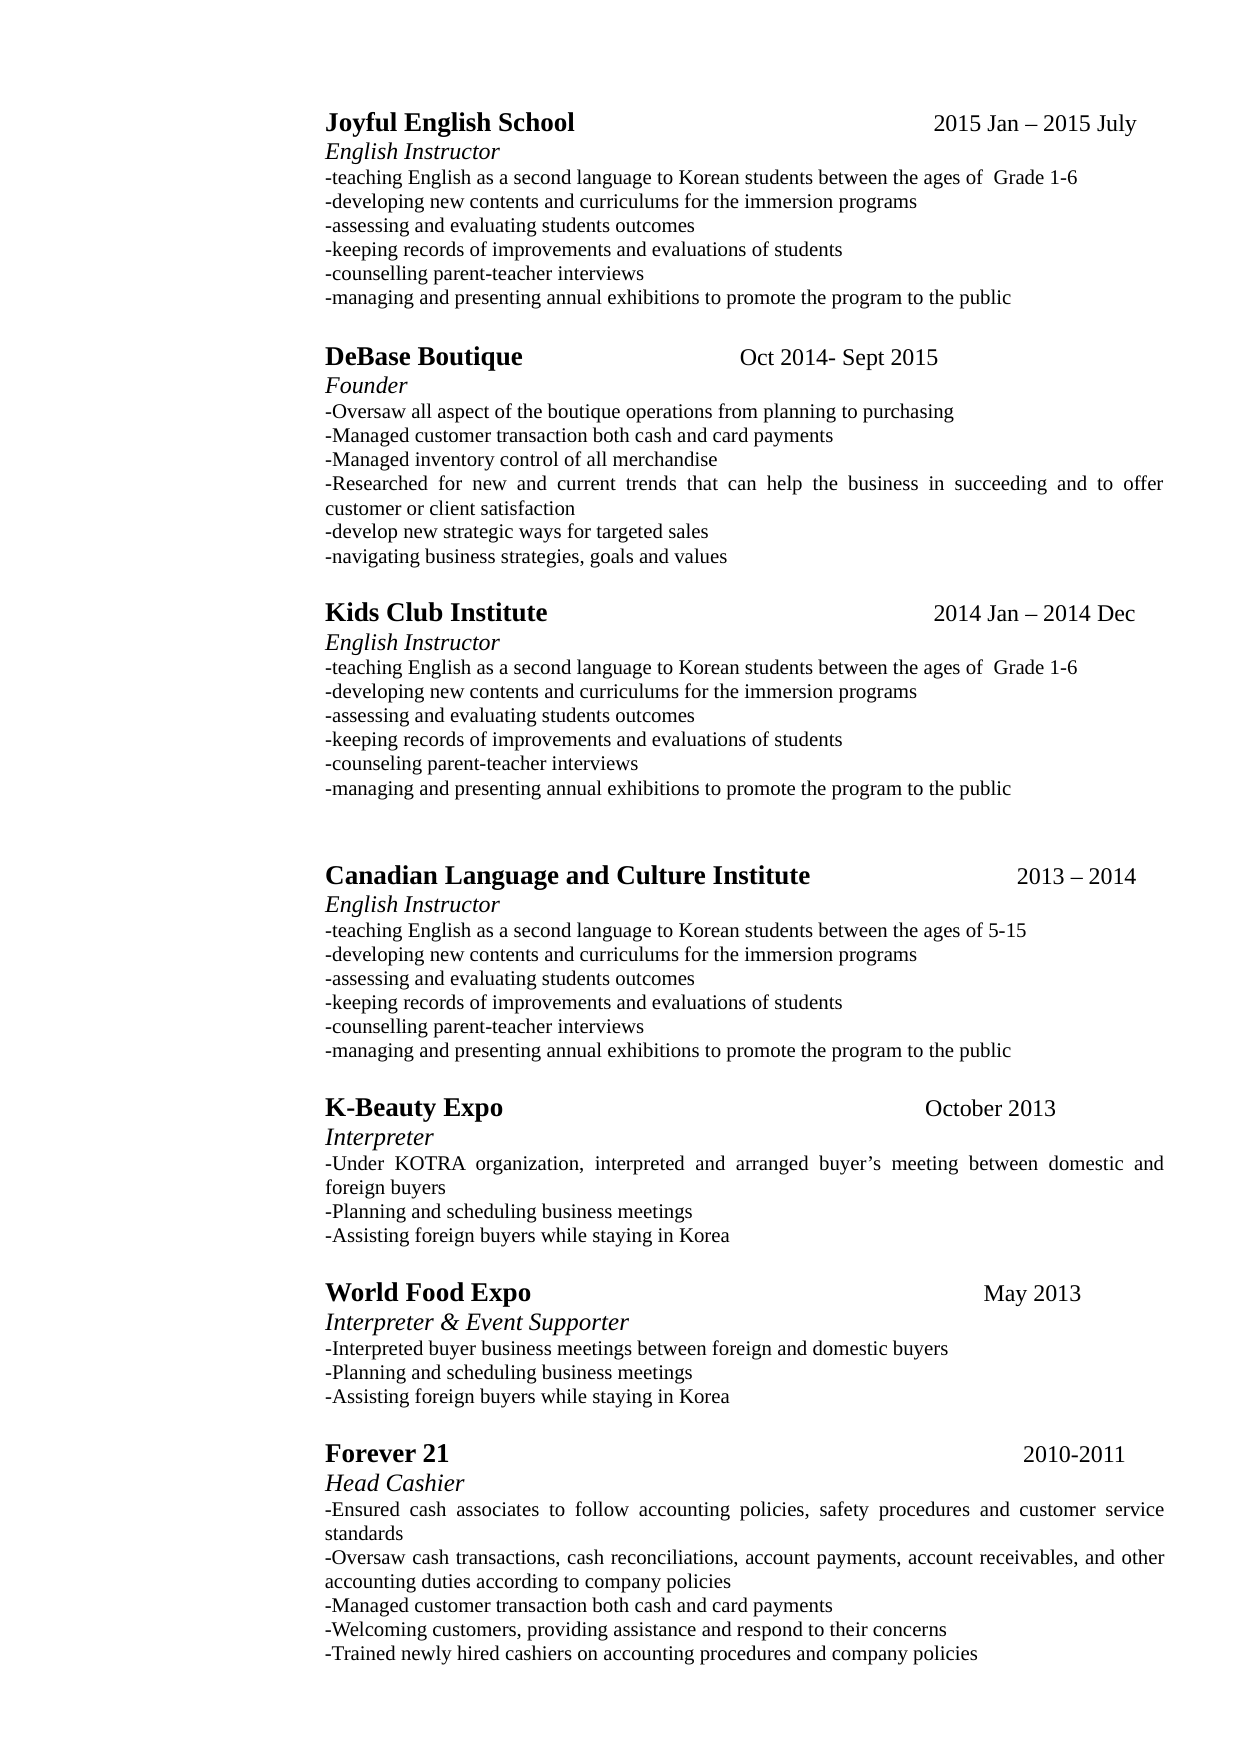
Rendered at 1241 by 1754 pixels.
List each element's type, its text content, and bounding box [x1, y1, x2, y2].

text Interpreter & Event Supporter [75, 1307, 1165, 1336]
text -Planning and scheduling business meetings [75, 1199, 1165, 1223]
text -developing new contents and curriculums for the immersion programs [75, 189, 1165, 213]
text -Oversaw all aspect of the boutique operations from planning to purchasing [75, 399, 1165, 423]
text K-Beauty Expo October 2013 [75, 1091, 1165, 1122]
text -managing and presenting annual exhibitions to promote the program to the public [75, 1038, 1165, 1062]
text -Planning and scheduling business meetings [75, 1360, 1165, 1384]
text -Managed inventory control of all merchandise [75, 447, 1165, 471]
text -teaching English as a second language to Korean students between the ages of 5-15 [75, 918, 1165, 942]
text -develop new strategic ways for targeted sales [75, 519, 1165, 543]
text Founder [75, 372, 1165, 399]
text -Under KOTRA organization, interpreted and arranged buyer’s meeting between domestic and foreign buyers [325, 1151, 1165, 1199]
text DeBase Boutique Oct 2014- Sept 2015 [75, 340, 1165, 372]
text -managing and presenting annual exhibitions to promote the program to the public [75, 775, 1165, 799]
text -counselling parent-teacher interviews [75, 261, 1165, 285]
text -Interpreted buyer business meetings between foreign and domestic buyers [75, 1336, 1165, 1360]
text -managing and presenting annual exhibitions to promote the program to the public [75, 285, 1165, 309]
text -Managed customer transaction both cash and card payments [324, 1593, 1165, 1617]
text -counselling parent-teacher interviews [75, 1014, 1165, 1038]
text -keeping records of improvements and evaluations of students [75, 990, 1165, 1014]
text -Ensured cash associates to follow accounting policies, safety procedures and customer service standards [324, 1497, 1165, 1545]
text Forever 21 2010-2011 [75, 1437, 1165, 1468]
text -Assisting foreign buyers while staying in Korea [75, 1384, 1165, 1408]
text -developing new contents and curriculums for the immersion programs [75, 942, 1165, 966]
text English Instructor [75, 627, 1165, 655]
text -Trained newly hired cashiers on accounting procedures and company policies [324, 1641, 1165, 1665]
text -keeping records of improvements and evaluations of students [75, 237, 1165, 261]
text -Oversaw cash transactions, cash reconciliations, account payments, account receivables, and other accounting duties according to company policies [324, 1545, 1165, 1593]
text -Assisting foreign buyers while staying in Korea [75, 1223, 1165, 1247]
text English Instructor [75, 891, 1165, 918]
text -developing new contents and curriculums for the immersion programs [75, 679, 1165, 703]
text Interpreter [75, 1122, 1165, 1151]
text Joyful English School 2015 Jan – 2015 July [242, 106, 1165, 137]
text -teaching English as a second language to Korean students between the ages of Grade 1-6 [75, 165, 1165, 189]
text -navigating business strategies, goals and values [75, 543, 1165, 568]
text English Instructor [75, 137, 1165, 165]
text -assessing and evaluating students outcomes [75, 213, 1165, 237]
text -assessing and evaluating students outcomes [75, 966, 1165, 990]
text -teaching English as a second language to Korean students between the ages of Grade 1-6 [75, 655, 1165, 679]
text -Managed customer transaction both cash and card payments [75, 423, 1165, 447]
text -counseling parent-teacher interviews [75, 751, 1165, 775]
text Head Cashier [75, 1468, 1165, 1497]
text Kids Club Institute 2014 Jan – 2014 Dec [242, 596, 1165, 627]
text Canadian Language and Culture Institute 2013 – 2014 [75, 859, 1165, 891]
text -Researched for new and current trends that can help the business in succeeding and to offer customer or client satisfaction [325, 471, 1165, 519]
text -keeping records of improvements and evaluations of students [75, 727, 1165, 751]
text -Welcoming customers, providing assistance and respond to their concerns [324, 1617, 1165, 1641]
text World Food Expo May 2013 [75, 1276, 1165, 1307]
text -assessing and evaluating students outcomes [75, 703, 1165, 727]
